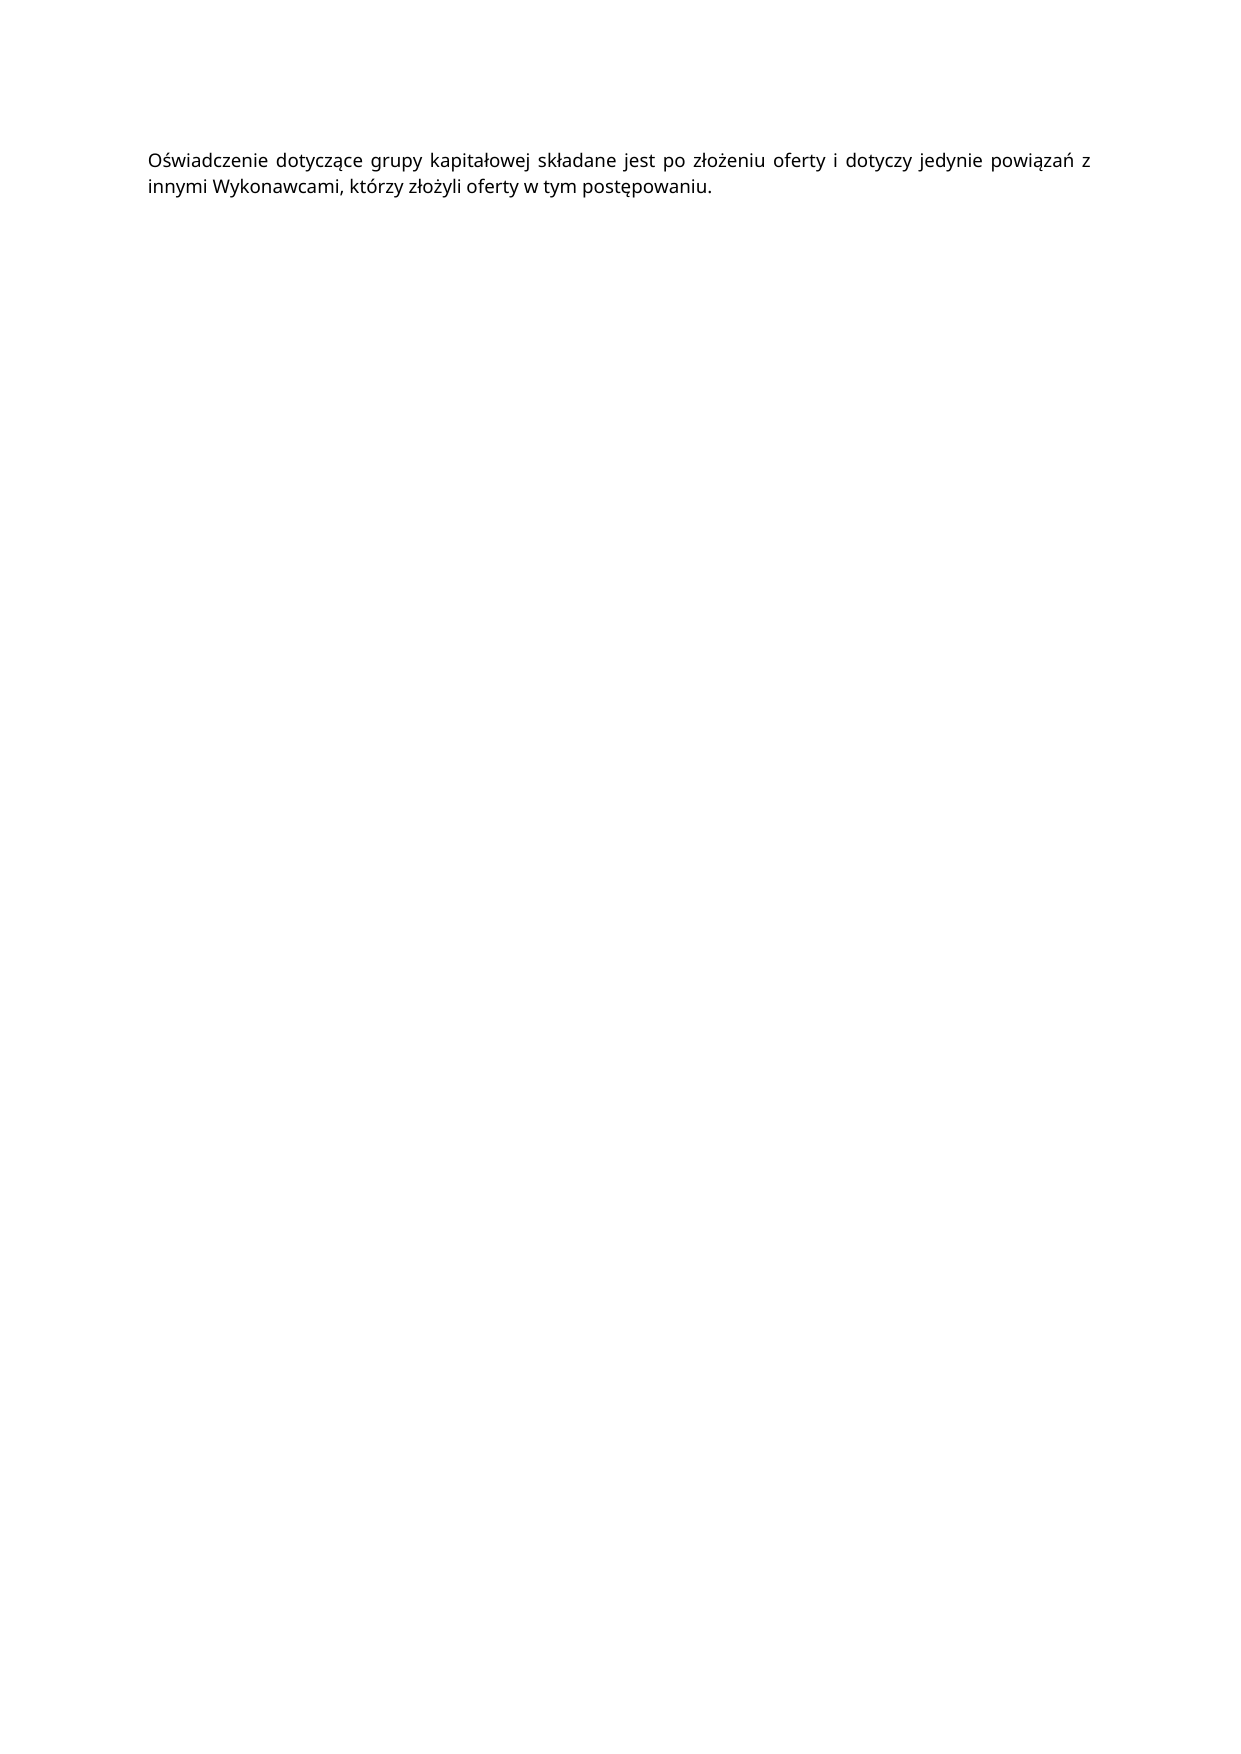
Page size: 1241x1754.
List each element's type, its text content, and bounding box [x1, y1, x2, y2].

text Oświadczenie dotyczące grupy kapitałowej składane jest po złożeniu oferty i dotyczy jedynie powiązań z innymi Wykonawcami, którzy złożyli oferty w tym postępowaniu. [148, 148, 1092, 199]
